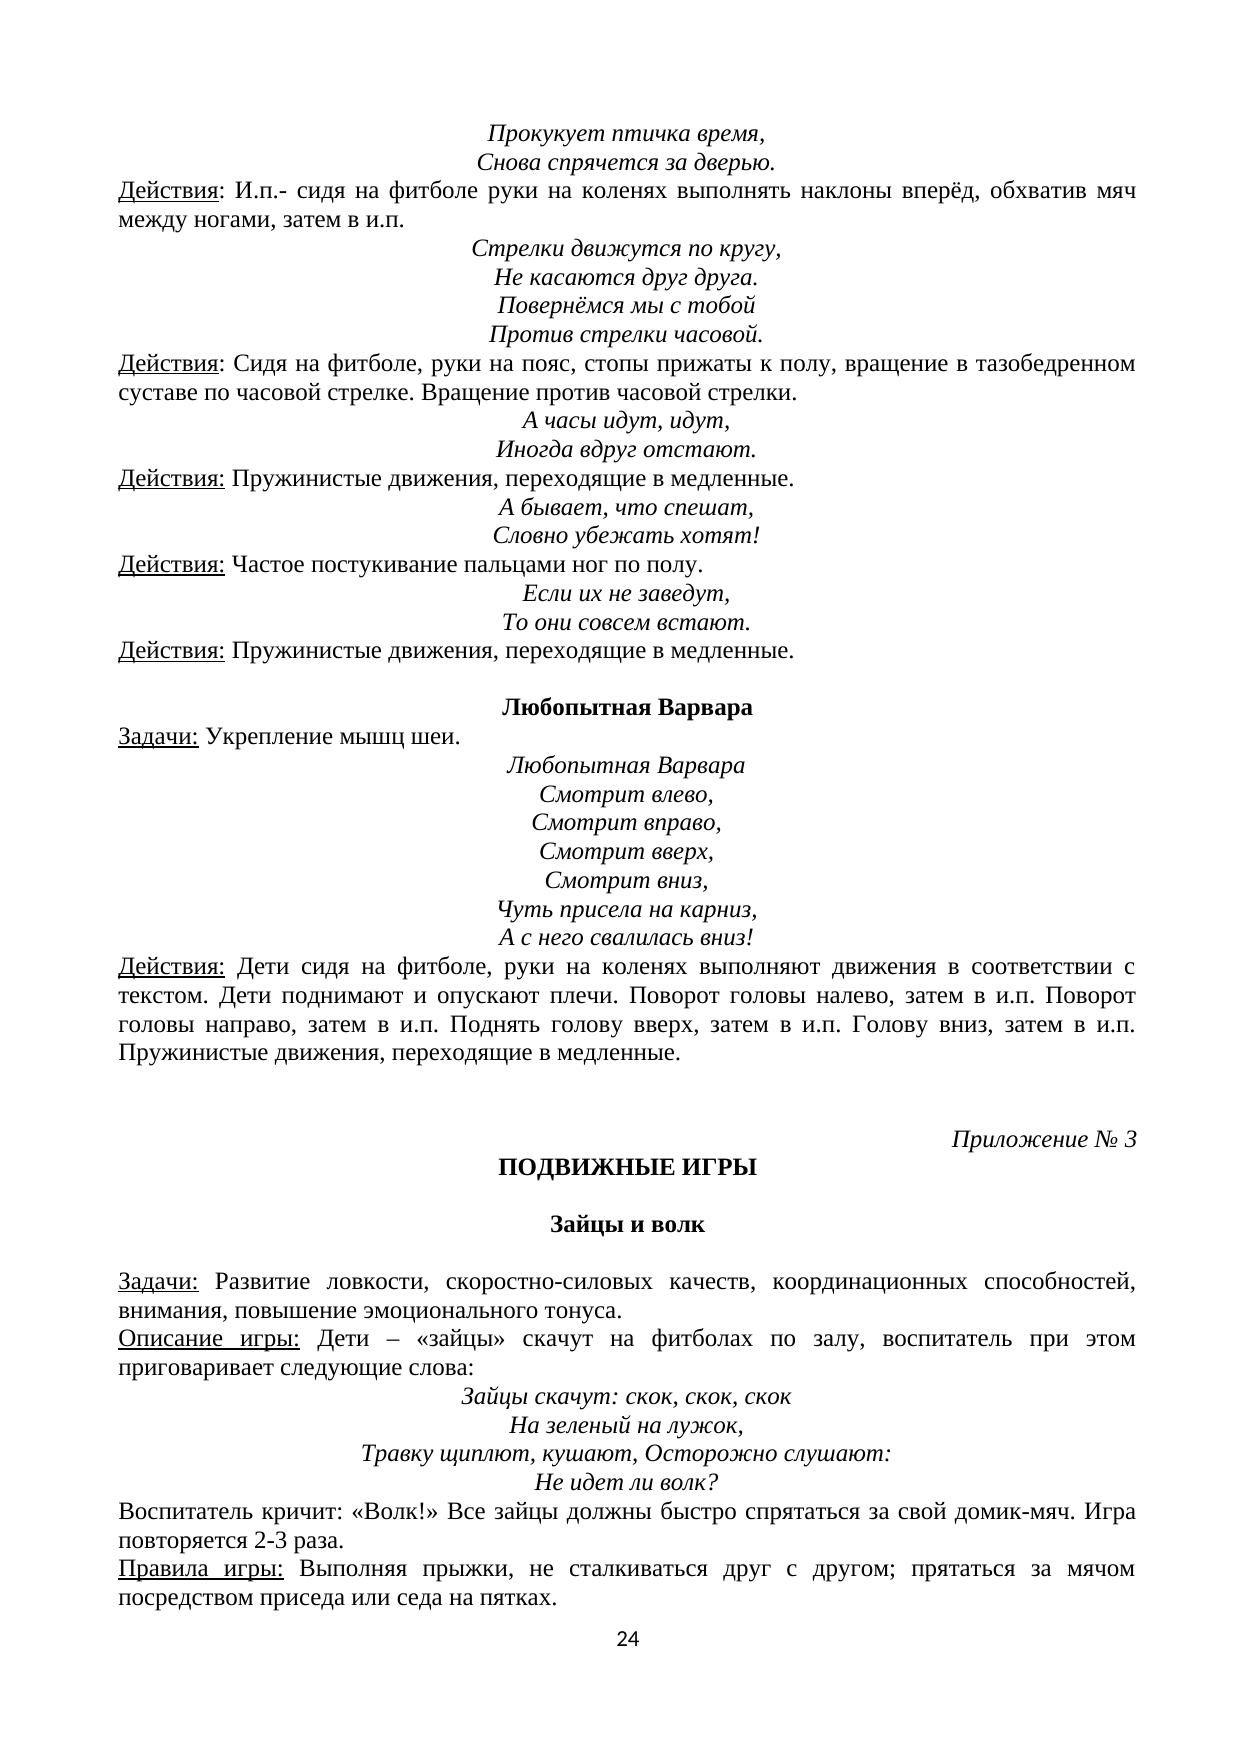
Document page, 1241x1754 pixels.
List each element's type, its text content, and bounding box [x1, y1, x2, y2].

text Смотрит влево, [118, 779, 1137, 807]
text Действия: Пружинистые движения, переходящие в медленные. [118, 636, 1137, 664]
text Зайцы скачут: скок, скок, скок [118, 1381, 1137, 1410]
text Воспитатель кричит: «Волк!» Все зайцы должны быстро спрятаться за свой домик-мяч. Игра повторяется 2-3 раза. [118, 1496, 1137, 1553]
text Не касаются друг друга. [118, 262, 1137, 291]
text Иногда вдруг отстают. [118, 434, 1137, 463]
text Смотрит вниз, [118, 865, 1137, 894]
text Приложение № 3 [118, 1124, 1137, 1152]
text Если их не заведут, [118, 578, 1137, 607]
text Действия: Пружинистые движения, переходящие в медленные. [118, 463, 1137, 492]
text Задачи: Укрепление мышц шеи. [118, 721, 1137, 750]
text Против стрелки часовой. [118, 319, 1137, 348]
text Действия: Сидя на фитболе, руки на пояс, стопы прижаты к полу, вращение в тазобедренном суставе по часовой стрелке. Вращение против часовой стрелки. [118, 348, 1137, 406]
text Смотрит вверх, [118, 836, 1137, 865]
text Действия: И.п.- сидя на фитболе руки на коленях выполнять наклоны вперёд, обхватив мяч между ногами, затем в и.п. [118, 176, 1137, 233]
text Действия: Частое постукивание пальцами ног по полу. [118, 549, 1137, 578]
text То они совсем встают. [118, 607, 1137, 636]
text А бывает, что спешат, [118, 492, 1137, 521]
text На зеленый на лужок, [118, 1410, 1137, 1438]
text Зайцы и волк [118, 1209, 1137, 1238]
text Травку щиплют, кушают, Осторожно слушают: [118, 1438, 1137, 1467]
text Чуть присела на карниз, [118, 894, 1137, 922]
text Любопытная Варвара [118, 692, 1137, 721]
text Снова спрячется за дверью. [118, 147, 1137, 176]
text Любопытная Варвара [118, 750, 1137, 779]
text Прокукует птичка время, [118, 118, 1137, 147]
text Стрелки движутся по кругу, [118, 233, 1137, 262]
text Правила игры: Выполняя прыжки, не сталкиваться друг с другом; прятаться за мячом посредством приседа или седа на пятках. [118, 1553, 1137, 1611]
text Повернёмся мы с тобой [118, 291, 1137, 319]
text Задачи: Развитие ловкости, скоростно-силовых качеств, координационных способностей, внимания, повышение эмоционального тонуса. [118, 1266, 1137, 1323]
text А часы идут, идут, [118, 406, 1137, 434]
text ПОДВИЖНЫЕ ИГРЫ [118, 1152, 1137, 1181]
text Описание игры: Дети – «зайцы» скачут на фитболах по залу, воспитатель при этом приговаривает следующие слова: [118, 1323, 1137, 1381]
text А с него свалилась вниз! [118, 922, 1137, 951]
text Не идет ли волк? [118, 1467, 1137, 1496]
text Словно убежать хотят! [118, 521, 1137, 549]
text Смотрит вправо, [118, 807, 1137, 836]
text Действия: Дети сидя на фитболе, руки на коленях выполняют движения в соответствии с текстом. Дети поднимают и опускают плечи. Поворот головы налево, затем в и.п. Поворот головы направо, затем в и.п. Поднять голову вверх, затем в и.п. Голову вниз, затем в и.п. Пружинистые движения, переходящие в медленные. [118, 951, 1137, 1066]
